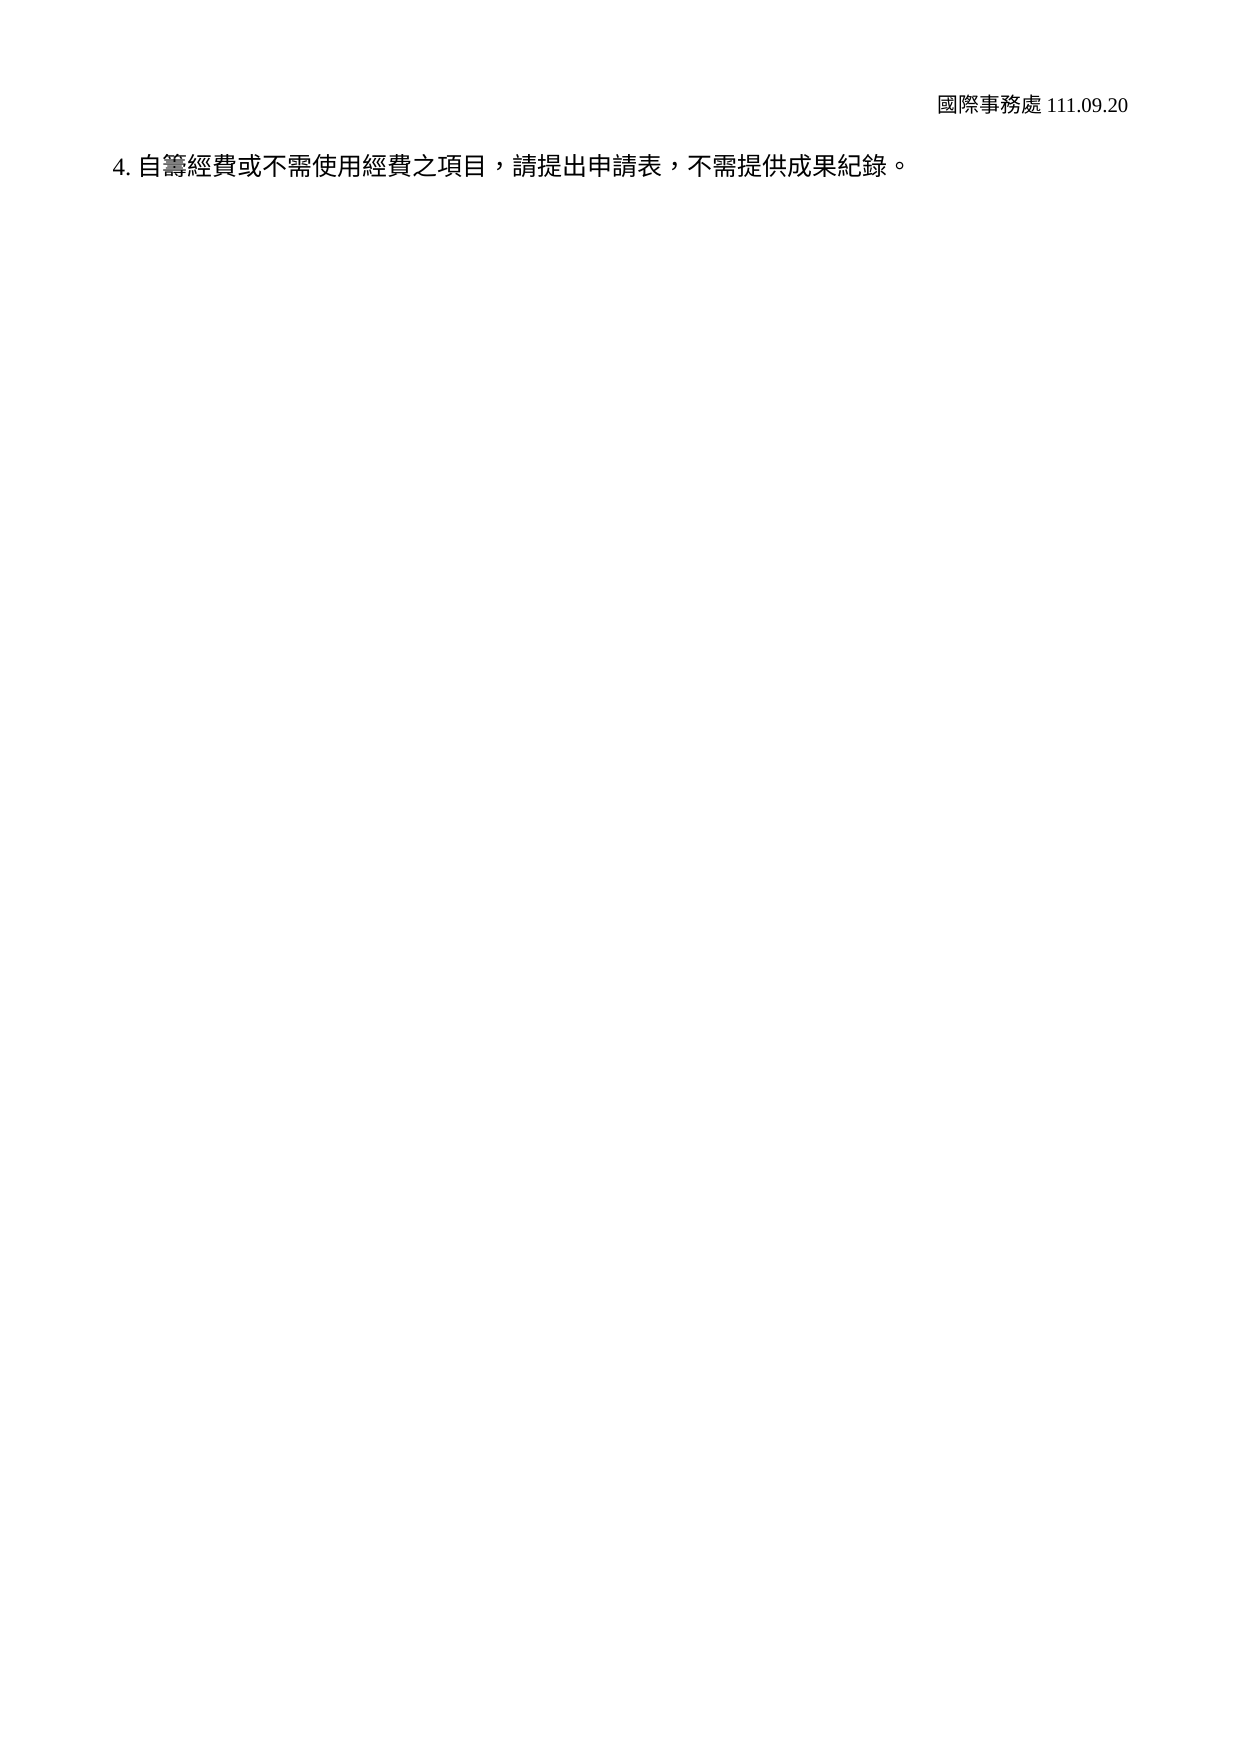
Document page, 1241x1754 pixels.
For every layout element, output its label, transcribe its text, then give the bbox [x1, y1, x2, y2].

text 4. 自籌經費或不需使用經費之項目，請提出申請表，不需提供成果紀錄。 [112, 146, 1128, 183]
